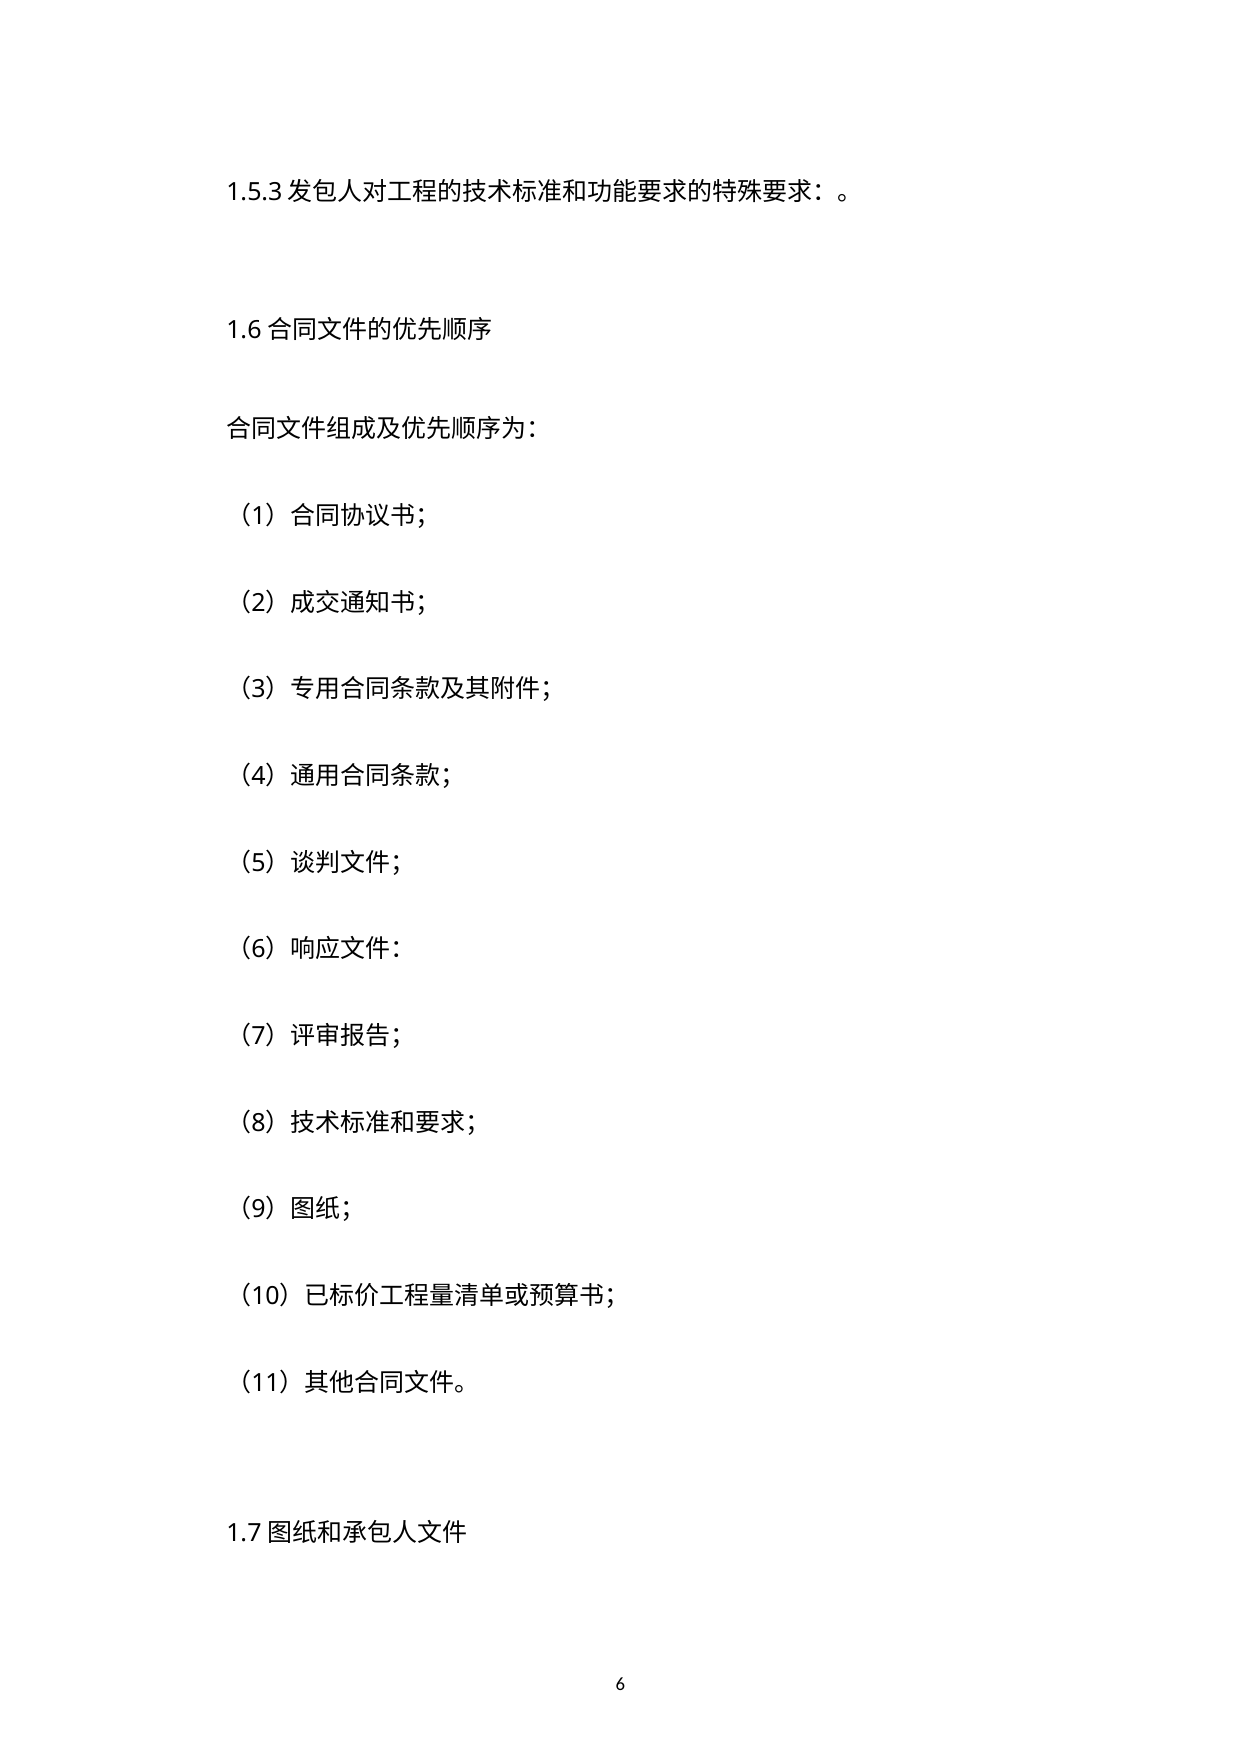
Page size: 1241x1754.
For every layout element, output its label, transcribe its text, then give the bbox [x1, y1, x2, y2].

text （5）谈判文件； [176, 826, 1064, 894]
text （1）合同协议书； [176, 479, 1064, 548]
text 合同文件组成及优先顺序为： [176, 393, 1064, 461]
text （3）专用合同条款及其附件； [176, 653, 1064, 721]
text （7）评审报告； [176, 999, 1064, 1068]
text 1.7 图纸和承包人文件 [176, 1496, 1064, 1565]
text （11）其他合同文件。 [176, 1346, 1064, 1414]
text 1.6 合同文件的优先顺序 [176, 293, 1064, 362]
text 1.5.3发包人对工程的技术标准和功能要求的特殊要求：。 [176, 156, 1064, 224]
text （8）技术标准和要求； [176, 1086, 1064, 1154]
text （10）已标价工程量清单或预算书； [176, 1259, 1064, 1328]
text （6）响应文件： [176, 913, 1064, 981]
text （2）成交通知书； [176, 566, 1064, 634]
text （9）图纸； [176, 1173, 1064, 1241]
text （4）通用合同条款； [176, 739, 1064, 808]
